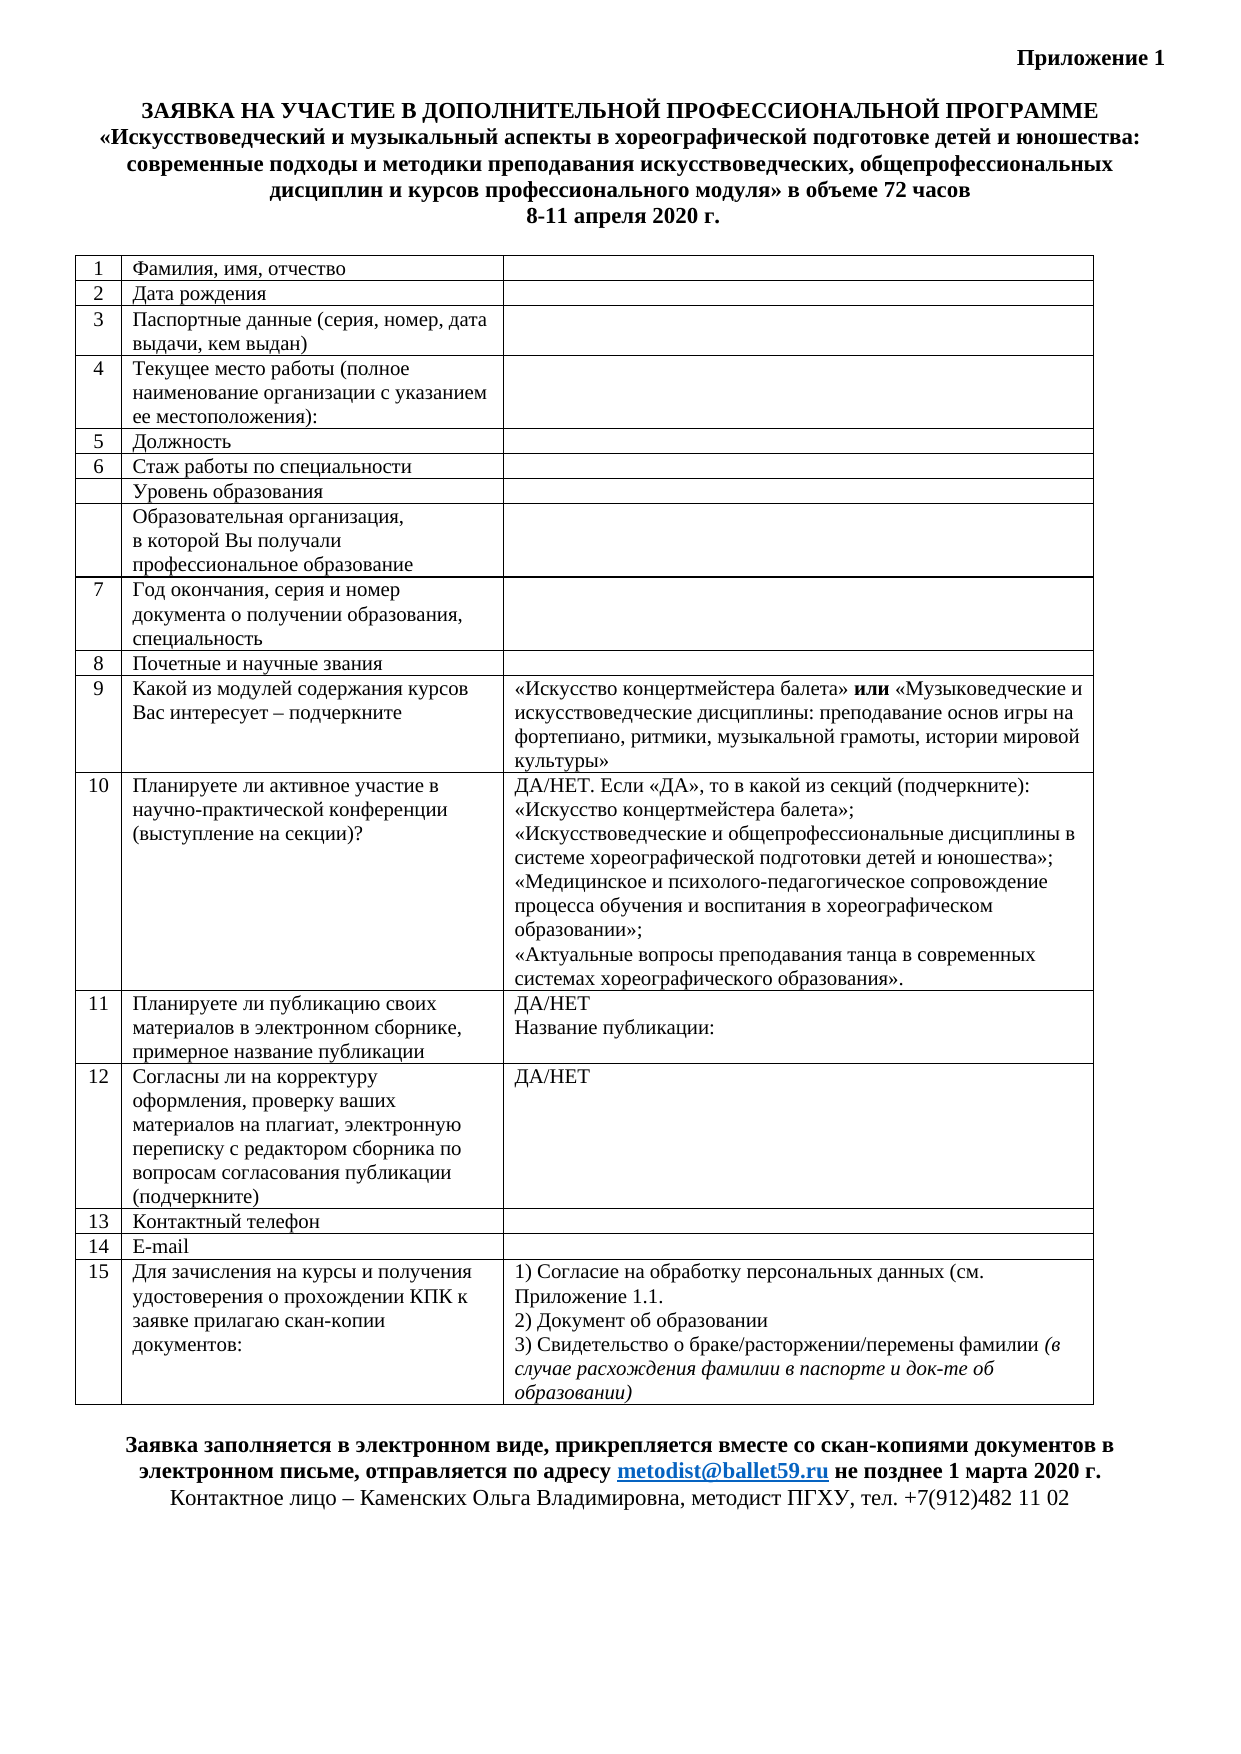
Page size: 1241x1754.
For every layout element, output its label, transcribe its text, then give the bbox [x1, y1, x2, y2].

text «Искусствоведческий и музыкальный аспекты в хореографической подготовке детей и юношества: современные подходы и методики преподавания искусствоведческих, общепрофессиональных дисциплин и курсов профессионального модуля» в объеме 72 часов [75, 123, 1165, 202]
table_cell 11 [76, 991, 121, 1063]
text ЗАЯВКА НА УЧАСТИЕ В ДОПОЛНИТЕЛЬНОЙ ПРОФЕССИОНАЛЬНОЙ ПРОГРАММЕ [75, 97, 1165, 123]
table_header 1 [76, 256, 121, 280]
table_cell [504, 306, 1093, 354]
table_cell Уровень образования [122, 479, 503, 503]
table_cell [76, 479, 121, 503]
table_cell [504, 651, 1093, 675]
table_cell [504, 1209, 1093, 1233]
table_cell [504, 504, 1093, 576]
text Приложение 1 [75, 44, 1165, 71]
table_cell Стаж работы по специальности [122, 454, 503, 478]
table_cell 10 [76, 773, 121, 989]
table_cell Согласны ли на корректуру оформления, проверку ваших материалов на плагиат, электронную переписку с редактором сборника по вопросам согласования публикации (подчеркните) [122, 1064, 503, 1208]
table_cell 2 [76, 281, 121, 305]
table_cell Планируете ли активное участие в научно-практической конференции (выступление на секции)? [122, 773, 503, 989]
table_header [504, 256, 1093, 280]
table_cell 9 [76, 676, 121, 772]
table_cell Образовательная организация, в которой Вы получали профессиональное образование [122, 504, 503, 576]
table_cell 6 [76, 454, 121, 478]
table_cell Дата рождения [122, 281, 503, 305]
table_cell [504, 1234, 1093, 1258]
table_cell 15 [76, 1260, 121, 1404]
table_cell [76, 504, 121, 576]
table_cell Год окончания, серия и номер документа о получении образования, специальность [122, 578, 503, 649]
table_cell Контактный телефон [122, 1209, 503, 1233]
table_cell E-mail [122, 1234, 503, 1258]
table_cell 3 [76, 306, 121, 354]
text Контактное лицо – Каменских Ольга Владимировна, методист ПГХУ, тел. +7(912)482 11 02 [75, 1484, 1165, 1510]
table_cell Текущее место работы (полное наименование организации с указанием ее местоположения): [122, 356, 503, 428]
table_cell 4 [76, 356, 121, 428]
table_cell ДА/НЕТ [504, 1064, 1093, 1208]
text Заявка заполняется в электронном виде, прикрепляется вместе со скан-копиями документов в электронном письме, отправляется по адресу metodist@ballet59.ru не позднее 1 марта 2020 г. [75, 1431, 1165, 1484]
table_cell [504, 454, 1093, 478]
table_cell Должность [122, 429, 503, 453]
table_cell Почетные и научные звания [122, 651, 503, 675]
table_cell [504, 479, 1093, 503]
table_cell [504, 281, 1093, 305]
table_cell ДА/НЕТ. Если «ДА», то в какой из секций (подчеркните): «Искусство концертмейстера балета»; «Искусствоведческие и общепрофессиональные дисциплины в системе хореографической подготовки детей и юношества»; «Медицинское и психолого-педагогическое сопровождение процесса обучения и воспитания в хореографическом образовании»; «Актуальные вопросы преподавания танца в современных системах хореографического образования». [504, 773, 1093, 989]
table_header Фамилия, имя, отчество [122, 256, 503, 280]
table_cell «Искусство концертмейстера балета» или «Музыковедческие и искусствоведческие дисциплины: преподавание основ игры на фортепиано, ритмики, музыкальной грамоты, истории мировой культуры» [504, 676, 1093, 772]
table_cell [504, 356, 1093, 428]
table_cell 8 [76, 651, 121, 675]
table_cell 14 [76, 1234, 121, 1258]
table_cell 7 [76, 578, 121, 649]
table_cell Паспортные данные (серия, номер, дата выдачи, кем выдан) [122, 306, 503, 354]
table_cell Планируете ли публикацию своих материалов в электронном сборнике, примерное название публикации [122, 991, 503, 1063]
table_cell ДА/НЕТ Название публикации: [504, 991, 1093, 1063]
text 8-11 апреля 2020 г. [75, 202, 1165, 229]
table_cell Какой из модулей содержания курсов Вас интересует – подчеркните [122, 676, 503, 772]
table_cell [504, 578, 1093, 649]
table_cell [504, 429, 1093, 453]
table_cell 12 [76, 1064, 121, 1208]
table_cell 13 [76, 1209, 121, 1233]
table_cell 5 [76, 429, 121, 453]
table_cell Для зачисления на курсы и получения удостоверения о прохождении КПК к заявке прилагаю скан-копии документов: [122, 1260, 503, 1404]
table_cell 1) Согласие на обработку персональных данных (см. Приложение 1.1. 2) Документ об образовании 3) Свидетельство о браке/расторжении/перемены фамилии (в случае расхождения фамилии в паспорте и док-те об образовании) [504, 1260, 1093, 1404]
